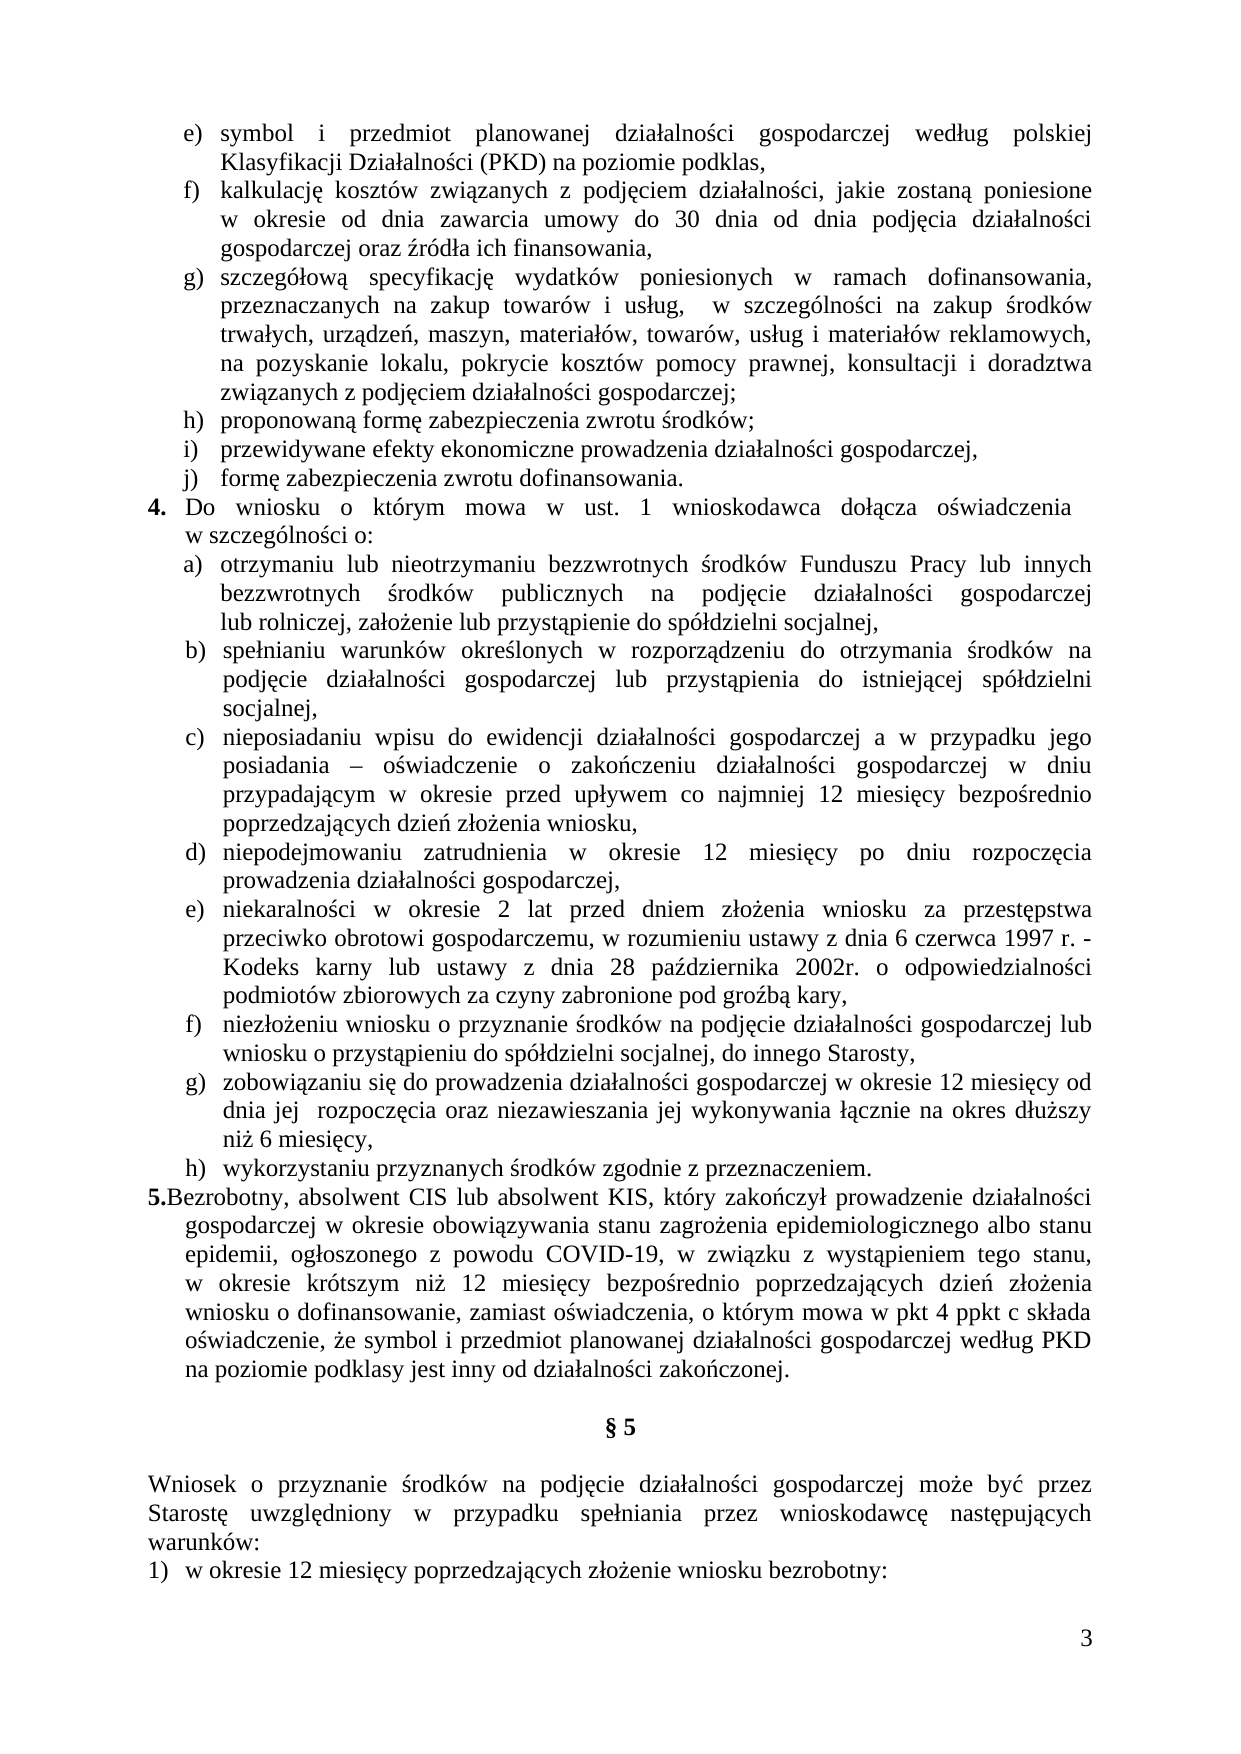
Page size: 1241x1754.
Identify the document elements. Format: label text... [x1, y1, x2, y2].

list symbol i przedmiot planowanej działalności gospodarczej według polskiej Klasyfikacji Działalności (PKD) na poziomie podklas, [183, 118, 1093, 176]
list przewidywane efekty ekonomiczne prowadzenia działalności gospodarczej, [183, 434, 1093, 463]
list w okresie 12 miesięcy poprzedzających złożenie wniosku bezrobotny: [148, 1556, 1093, 1584]
list niezłożeniu wniosku o przyznanie środków na podjęcie działalności gospodarczej lub wniosku o przystąpieniu do spółdzielni socjalnej, do innego Starosty, [185, 1009, 1093, 1067]
list szczegółową specyfikację wydatków poniesionych w ramach dofinansowania, przeznaczanych na zakup towarów i usług, w szczególności na zakup środków trwałych, urządzeń, maszyn, materiałów, towarów, usług i materiałów reklamowych, na pozyskanie lokalu, pokrycie kosztów pomocy prawnej, konsultacji i doradztwa związanych z podjęciem działalności gospodarczej; [183, 262, 1093, 406]
list kalkulację kosztów związanych z podjęciem działalności, jakie zostaną poniesione w okresie od dnia zawarcia umowy do 30 dnia od dnia podjęcia działalności gospodarczej oraz źródła ich finansowania, [183, 176, 1093, 262]
list wykorzystaniu przyznanych środków zgodnie z przeznaczeniem. [185, 1153, 1093, 1182]
list nieposiadaniu wpisu do ewidencji działalności gospodarczej a w przypadku jego posiadania – oświadczenie o zakończeniu działalności gospodarczej w dniu przypadającym w okresie przed upływem co najmniej 12 miesięcy bezpośrednio poprzedzających dzień złożenia wniosku, [185, 722, 1093, 837]
list niekaralności w okresie 2 lat przed dniem złożenia wniosku za przestępstwa przeciwko obrotowi gospodarczemu, w rozumieniu ustawy z dnia 6 czerwca 1997 r. - Kodeks karny lub ustawy z dnia 28 października 2002r. o odpowiedzialności podmiotów zbiorowych za czyny zabronione pod groźbą kary, [185, 894, 1093, 1009]
text Wniosek o przyznanie środków na podjęcie działalności gospodarczej może być przez Starostę uwzględniony w przypadku spełniania przez wnioskodawcę następujących warunków: [148, 1469, 1093, 1556]
list Do wniosku o którym mowa w ust. 1 wnioskodawca dołącza oświadczenia w szczególności o: [148, 492, 1093, 549]
list proponowaną formę zabezpieczenia zwrotu środków; [183, 406, 1093, 434]
list spełnianiu warunków określonych w rozporządzeniu do otrzymania środków na podjęcie działalności gospodarczej lub przystąpienia do istniejącej spółdzielni socjalnej, [185, 636, 1093, 722]
list niepodejmowaniu zatrudnienia w okresie 12 miesięcy po dniu rozpoczęcia prowadzenia działalności gospodarczej, [185, 837, 1093, 894]
list otrzymaniu lub nieotrzymaniu bezzwrotnych środków Funduszu Pracy lub innych bezzwrotnych środków publicznych na podjęcie działalności gospodarczej lub rolniczej, założenie lub przystąpienie do spółdzielni socjalnej, [183, 549, 1093, 636]
list zobowiązaniu się do prowadzenia działalności gospodarczej w okresie 12 miesięcy od dnia jej rozpoczęcia oraz niezawieszania jej wykonywania łącznie na okres dłuższy niż 6 miesięcy, [185, 1067, 1093, 1153]
list formę zabezpieczenia zwrotu dofinansowania. [183, 463, 1093, 492]
text § 5 [148, 1412, 1093, 1441]
list Bezrobotny, absolwent CIS lub absolwent KIS, który zakończył prowadzenie działalności gospodarczej w okresie obowiązywania stanu zagrożenia epidemiologicznego albo stanu epidemii, ogłoszonego z powodu COVID-19, w związku z wystąpieniem tego stanu, w okresie krótszym niż 12 miesięcy bezpośrednio poprzedzających dzień złożenia wniosku o dofinansowanie, zamiast oświadczenia, o którym mowa w pkt 4 ppkt c składa oświadczenie, że symbol i przedmiot planowanej działalności gospodarczej według PKD na poziomie podklasy jest inny od działalności zakończonej. [148, 1182, 1093, 1383]
